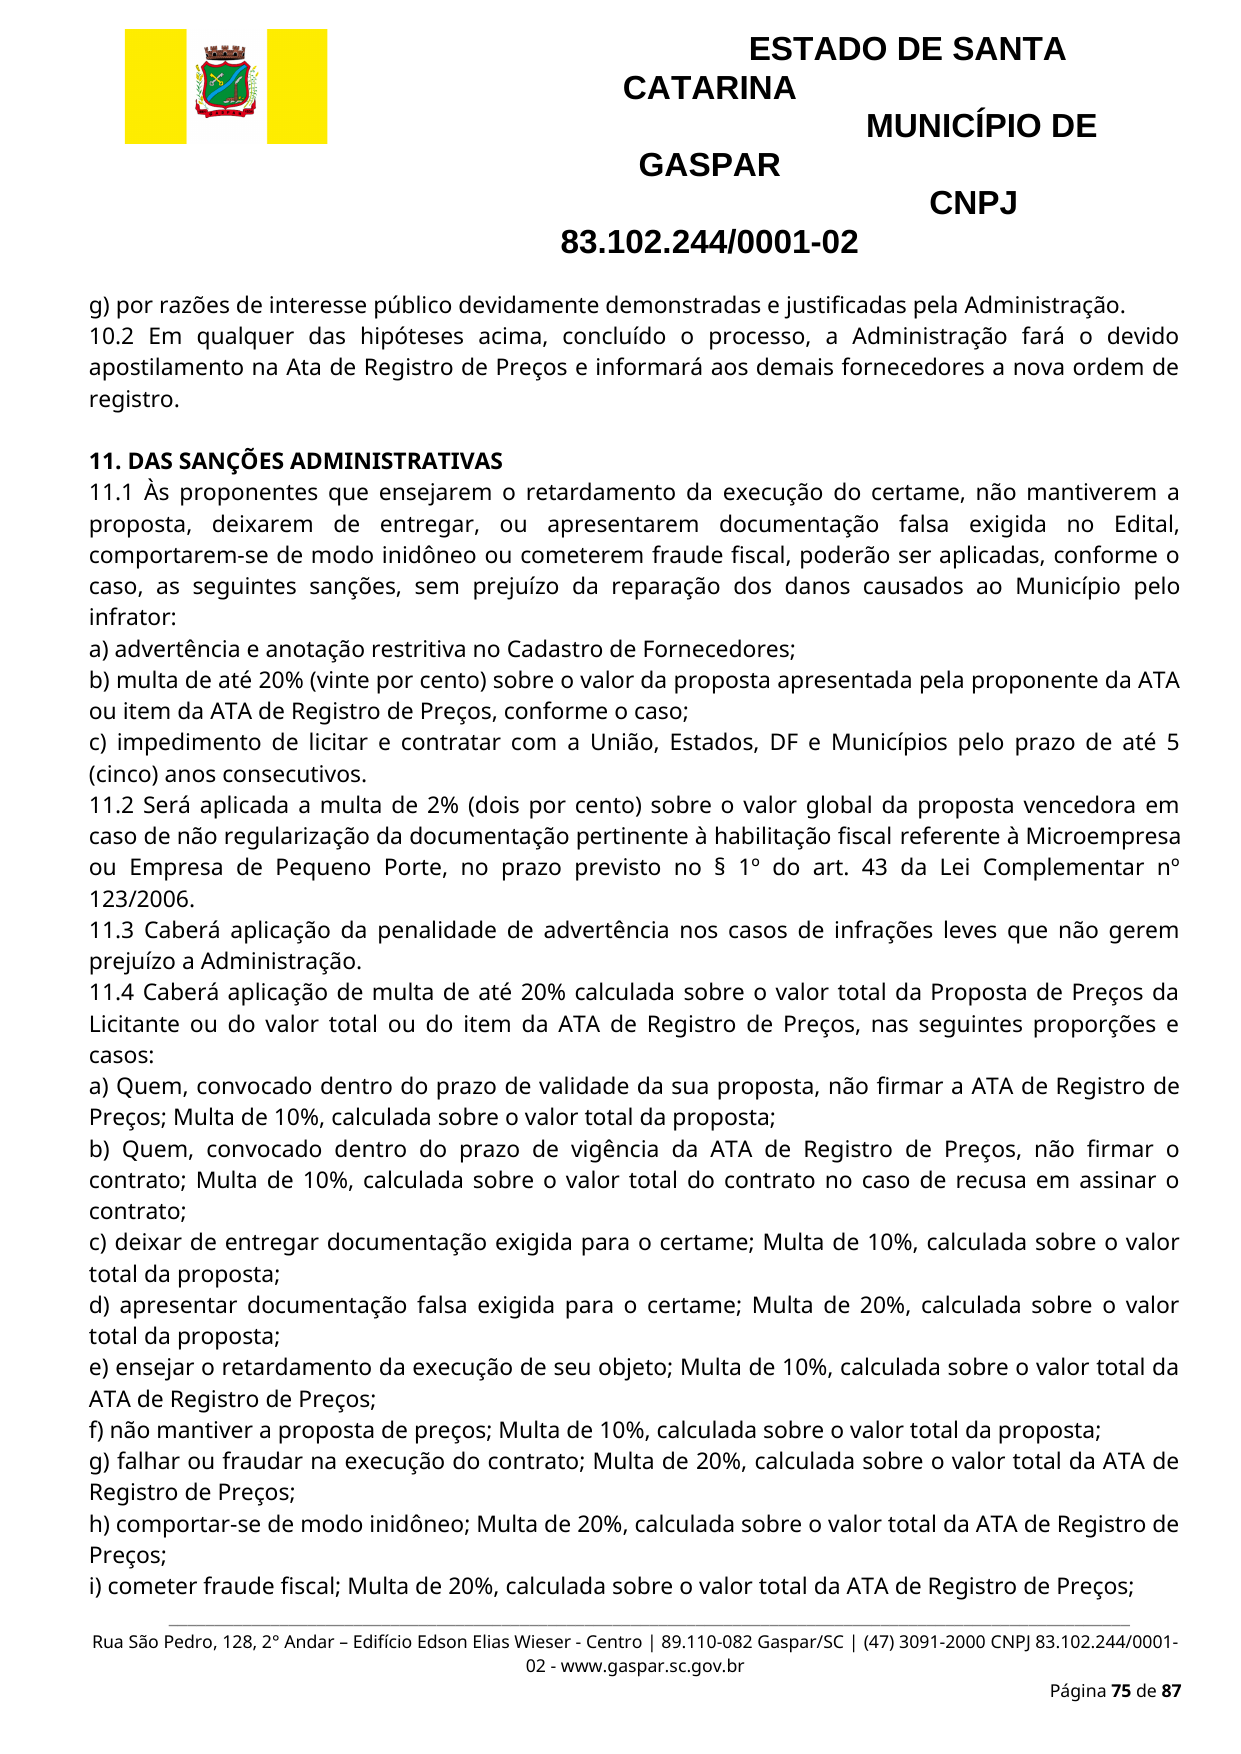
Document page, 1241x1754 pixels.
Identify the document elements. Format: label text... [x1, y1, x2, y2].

text a) advertência e anotação restritiva no Cadastro de Fornecedores; [89, 633, 1181, 664]
text 10.2 Em qualquer das hipóteses acima, concluído o processo, a Administração fará o devido apostilamento na Ata de Registro de Preços e informará aos demais fornecedores a nova ordem de registro. [89, 320, 1181, 414]
text b) Quem, convocado dentro do prazo de vigência da ATA de Registro de Preços, não firmar o contrato; Multa de 10%, calculada sobre o valor total do contrato no caso de recusa em assinar o contrato; [89, 1133, 1181, 1226]
text f) não mantiver a proposta de preços; Multa de 10%, calculada sobre o valor total da proposta; [89, 1414, 1181, 1445]
text a) Quem, convocado dentro do prazo de validade da sua proposta, não firmar a ATA de Registro de Preços; Multa de 10%, calculada sobre o valor total da proposta; [89, 1070, 1181, 1133]
text c) impedimento de licitar e contratar com a União, Estados, DF e Municípios pelo prazo de até 5 (cinco) anos consecutivos. [89, 726, 1181, 789]
text d) apresentar documentação falsa exigida para o certame; Multa de 20%, calculada sobre o valor total da proposta; [89, 1289, 1181, 1351]
text g) por razões de interesse público devidamente demonstradas e justificadas pela Administração. [89, 289, 1181, 320]
text 11.2 Será aplicada a multa de 2% (dois por cento) sobre o valor global da proposta vencedora em caso de não regularização da documentação pertinente à habilitação fiscal referente à Microempresa ou Empresa de Pequeno Porte, no prazo previsto no § 1º do art. 43 da Lei Complementar nº 123/2006. [89, 789, 1181, 914]
text g) falhar ou fraudar na execução do contrato; Multa de 20%, calculada sobre o valor total da ATA de Registro de Preços; [89, 1445, 1181, 1508]
picture [124, 29, 328, 144]
text e) ensejar o retardamento da execução de seu objeto; Multa de 10%, calculada sobre o valor total da ATA de Registro de Preços; [89, 1351, 1181, 1414]
text c) deixar de entregar documentação exigida para o certame; Multa de 10%, calculada sobre o valor total da proposta; [89, 1226, 1181, 1289]
text h) comportar-se de modo inidôneo; Multa de 20%, calculada sobre o valor total da ATA de Registro de Preços; [89, 1508, 1181, 1570]
text 11.1 Às proponentes que ensejarem o retardamento da execução do certame, não mantiverem a proposta, deixarem de entregar, ou apresentarem documentação falsa exigida no Edital, comportarem-se de modo inidôneo ou cometerem fraude fiscal, poderão ser aplicadas, conforme o caso, as seguintes sanções, sem prejuízo da reparação dos danos causados ao Município pelo infrator: [89, 476, 1181, 633]
text i) cometer fraude fiscal; Multa de 20%, calculada sobre o valor total da ATA de Registro de Preços; [89, 1570, 1181, 1601]
text 11.4 Caberá aplicação de multa de até 20% calculada sobre o valor total da Proposta de Preços da Licitante ou do valor total ou do item da ATA de Registro de Preços, nas seguintes proporções e casos: [89, 976, 1181, 1070]
text 11. DAS SANÇÕES ADMINISTRATIVAS [89, 445, 1181, 476]
text b) multa de até 20% (vinte por cento) sobre o valor da proposta apresentada pela proponente da ATA ou item da ATA de Registro de Preços, conforme o caso; [89, 664, 1181, 726]
text 11.3 Caberá aplicação da penalidade de advertência nos casos de infrações leves que não gerem prejuízo a Administração. [89, 914, 1181, 976]
